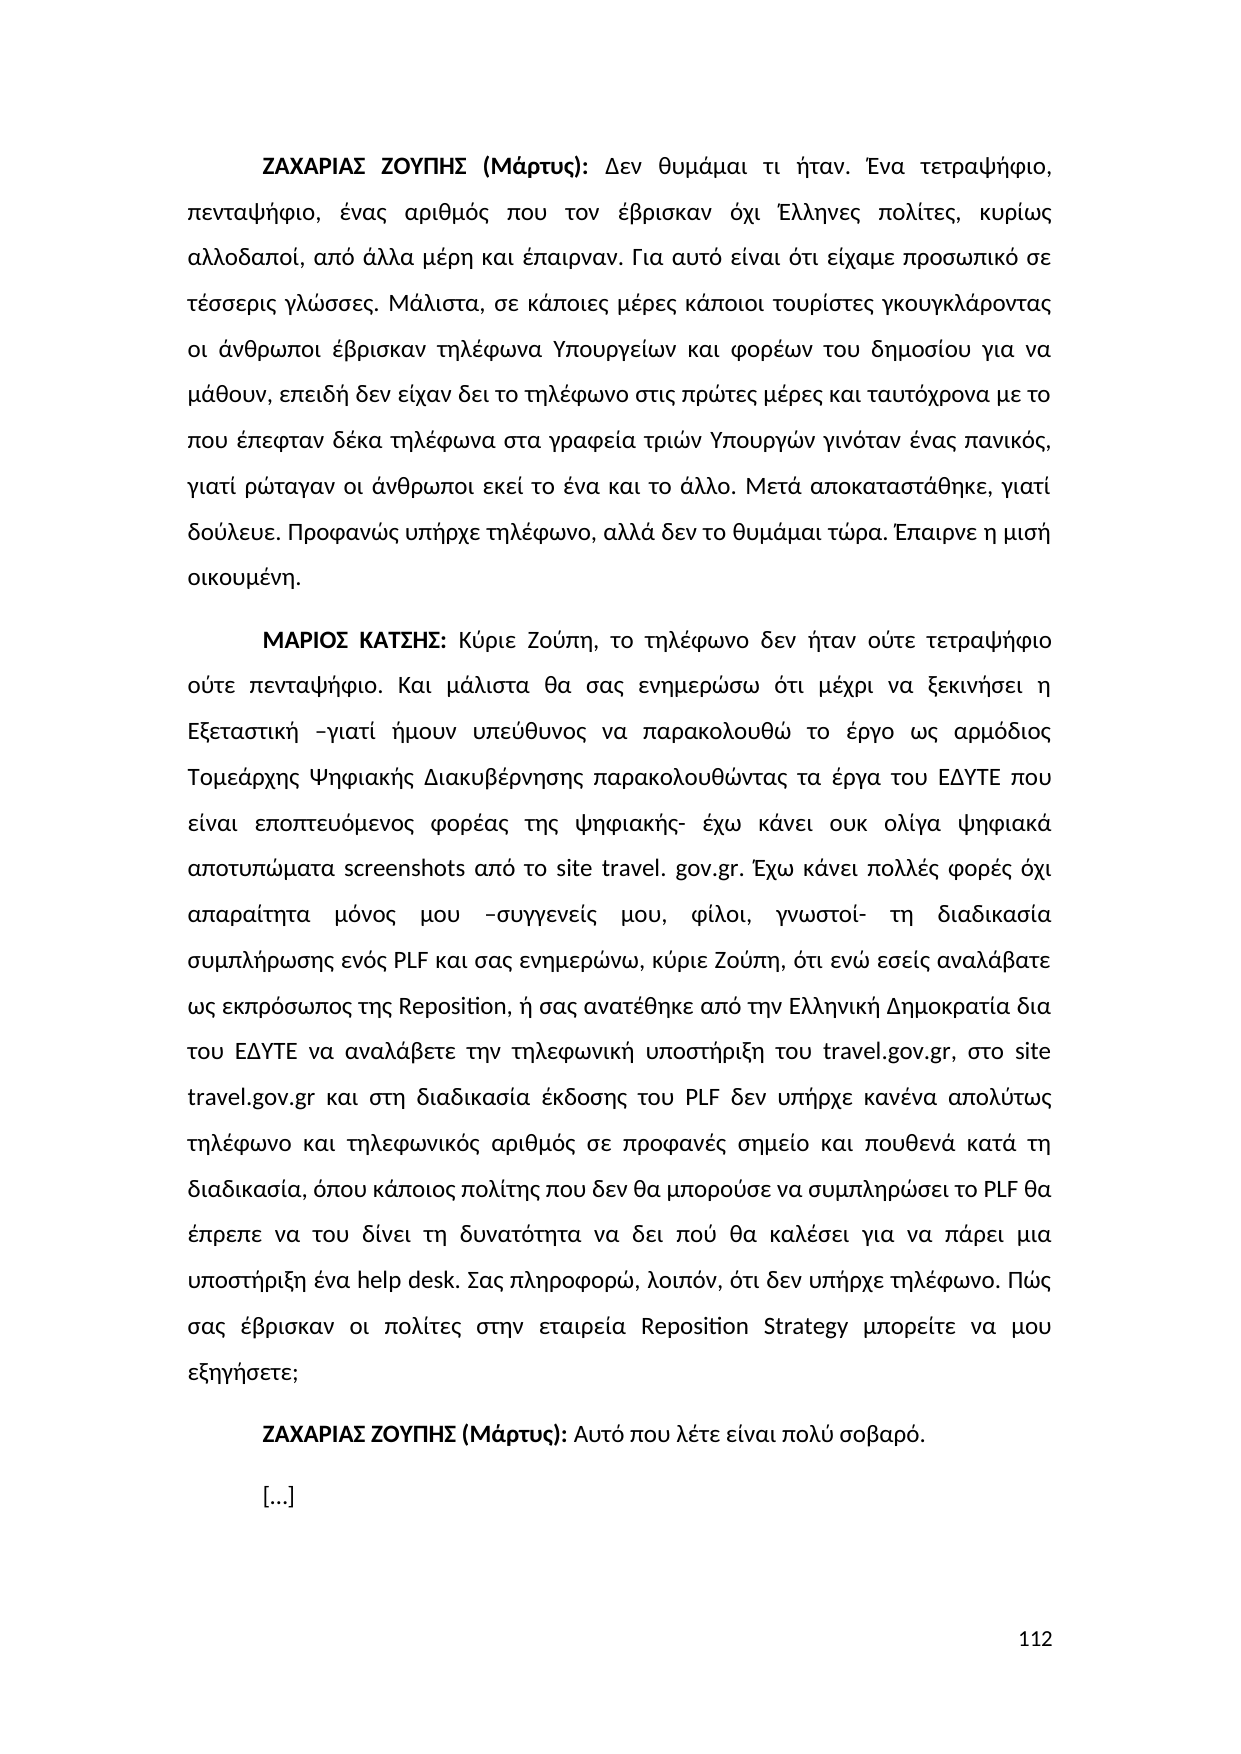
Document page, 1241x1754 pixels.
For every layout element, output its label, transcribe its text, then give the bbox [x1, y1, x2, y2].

text […] [187, 1480, 1053, 1511]
text ΖΑΧΑΡΙΑΣ ΖΟΥΠΗΣ (Μάρτυς): Αυτό που λέτε είναι πολύ σοβαρό. [187, 1418, 1053, 1448]
text ΜΑΡΙΟΣ ΚΑΤΣΗΣ: Κύριε Ζούπη, το τηλέφωνο δεν ήταν ούτε τετραψήφιο ούτε πενταψήφιο. Και μάλιστα θα σας ενημερώσω ότι μέχρι να ξεκινήσει η Εξεταστική –γιατί ήμουν υπεύθυνος να παρακολουθώ το έργο ως αρμόδιος Τομεάρχης Ψηφιακής Διακυβέρνησης παρακολουθώντας τα έργα του ΕΔΥΤΕ που είναι εποπτευόμενος φορέας της ψηφιακής- έχω κάνει ουκ ολίγα ψηφιακά αποτυπώματα screenshots από το site travel. gov.gr. Έχω κάνει πολλές φορές όχι απαραίτητα μόνος μου –συγγενείς μου, φίλοι, γνωστοί- τη διαδικασία συμπλήρωσης ενός PLF και σας ενημερώνω, κύριε Ζούπη, ότι ενώ εσείς αναλάβατε ως εκπρόσωπος της Reposition, ή σας ανατέθηκε από την Ελληνική Δημοκρατία δια του ΕΔΥΤΕ να αναλάβετε την τηλεφωνική υποστήριξη του travel.gov.gr, στο site travel.gov.gr και στη διαδικασία έκδοσης του PLF δεν υπήρχε κανένα απολύτως τηλέφωνο και τηλεφωνικός αριθμός σε προφανές σημείο και πουθενά κατά τη διαδικασία, όπου κάποιος πολίτης που δεν θα μπορούσε να συμπληρώσει το PLF θα έπρεπε να του δίνει τη δυνατότητα να δει πού θα καλέσει για να πάρει μια υποστήριξη ένα help desk. Σας πληροφορώ, λοιπόν, ότι δεν υπήρχε τηλέφωνο. Πώς σας έβρισκαν οι πολίτες στην εταιρεία Reposition Strategy μπορείτε να μου εξηγήσετε; [187, 624, 1053, 1386]
text ΖΑΧΑΡΙΑΣ ΖΟΥΠΗΣ (Μάρτυς): Δεν θυμάμαι τι ήταν. Ένα τετραψήφιο, πενταψήφιο, ένας αριθμός που τον έβρισκαν όχι Έλληνες πολίτες, κυρίως αλλοδαποί, από άλλα μέρη και έπαιρναν. Για αυτό είναι ότι είχαμε προσωπικό σε τέσσερις γλώσσες. Μάλιστα, σε κάποιες μέρες κάποιοι τουρίστες γκουγκλάροντας οι άνθρωποι έβρισκαν τηλέφωνα Υπουργείων και φορέων του δημοσίου για να μάθουν, επειδή δεν είχαν δει το τηλέφωνο στις πρώτες μέρες και ταυτόχρονα με το που έπεφταν δέκα τηλέφωνα στα γραφεία τριών Υπουργών γινόταν ένας πανικός, γιατί ρώταγαν οι άνθρωποι εκεί το ένα και το άλλο. Μετά αποκαταστάθηκε, γιατί δούλευε. Προφανώς υπήρχε τηλέφωνο, αλλά δεν το θυμάμαι τώρα. Έπαιρνε η μισή οικουμένη. [187, 150, 1053, 592]
